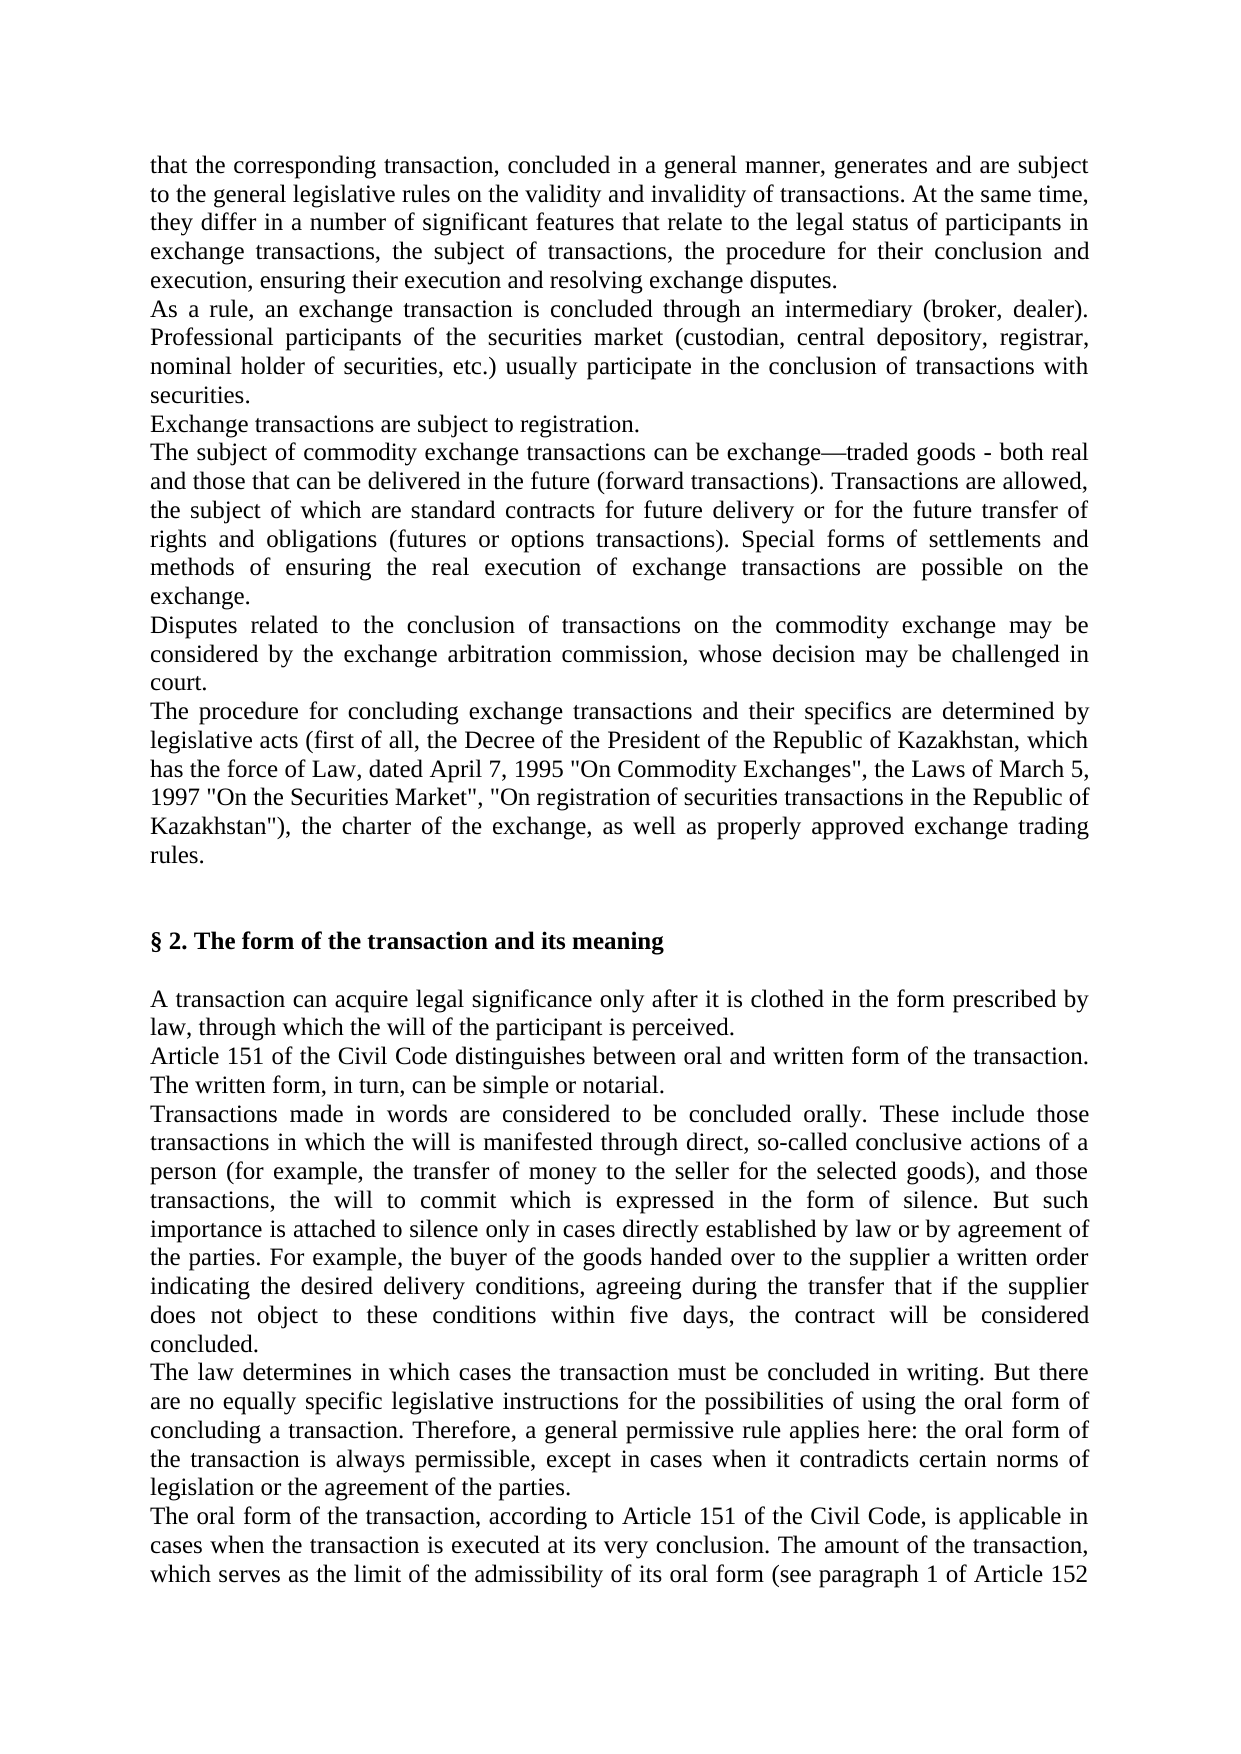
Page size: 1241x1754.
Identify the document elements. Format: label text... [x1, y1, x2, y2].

text The procedure for concluding exchange transactions and their specifics are determined by legislative acts (first of all, the Decree of the President of the Republic of Kazakhstan, which has the force of Law, dated April 7, 1995 "On Commodity Exchanges", the Laws of March 5, 1997 "On the Securities Market", "On registration of securities transactions in the Republic of Kazakhstan"), the charter of the exchange, as well as properly approved exchange trading rules. [150, 696, 1090, 869]
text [150, 1501, 1090, 1587]
text Disputes related to the conclusion of transactions on the commodity exchange may be considered by the exchange arbitration commission, whose decision may be challenged in court. [150, 610, 1090, 696]
text Exchange transactions are subject to registration. [150, 409, 1090, 437]
text A transaction can acquire legal significance only after it is clothed in the form prescribed by law, through which the will of the participant is perceived. [150, 984, 1090, 1041]
text The law determines in which cases the transaction must be concluded in writing. But there are no equally specific legislative instructions for the possibilities of using the oral form of concluding a transaction. Therefore, a general permissive rule applies here: the oral form of the transaction is always permissible, except in cases when it contradicts certain norms of legislation or the agreement of the parties. [150, 1357, 1090, 1501]
text § 2. The form of the transaction and its meaning [150, 926, 1090, 955]
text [150, 150, 1090, 294]
text Transactions made in words are considered to be concluded orally. These include those transactions in which the will is manifested through direct, so-called conclusive actions of a person (for example, the transfer of money to the seller for the selected goods), and those transactions, the will to commit which is expressed in the form of silence. But such importance is attached to silence only in cases directly established by law or by agreement of the parties. For example, the buyer of the goods handed over to the supplier a written order indicating the desired delivery conditions, agreeing during the transfer that if the supplier does not object to these conditions within five days, the contract will be considered concluded. [150, 1099, 1090, 1357]
text The subject of commodity exchange transactions can be exchange—traded goods - both real and those that can be delivered in the future (forward transactions). Transactions are allowed, the subject of which are standard contracts for future delivery or for the future transfer of rights and obligations (futures or options transactions). Special forms of settlements and methods of ensuring the real execution of exchange transactions are possible on the exchange. [150, 437, 1090, 610]
text As a rule, an exchange transaction is concluded through an intermediary (broker, dealer). Professional participants of the securities market (custodian, central depository, registrar, nominal holder of securities, etc.) usually participate in the conclusion of transactions with securities. [150, 294, 1090, 409]
text Article 151 of the Civil Code distinguishes between oral and written form of the transaction. The written form, in turn, can be simple or notarial. [150, 1041, 1090, 1099]
